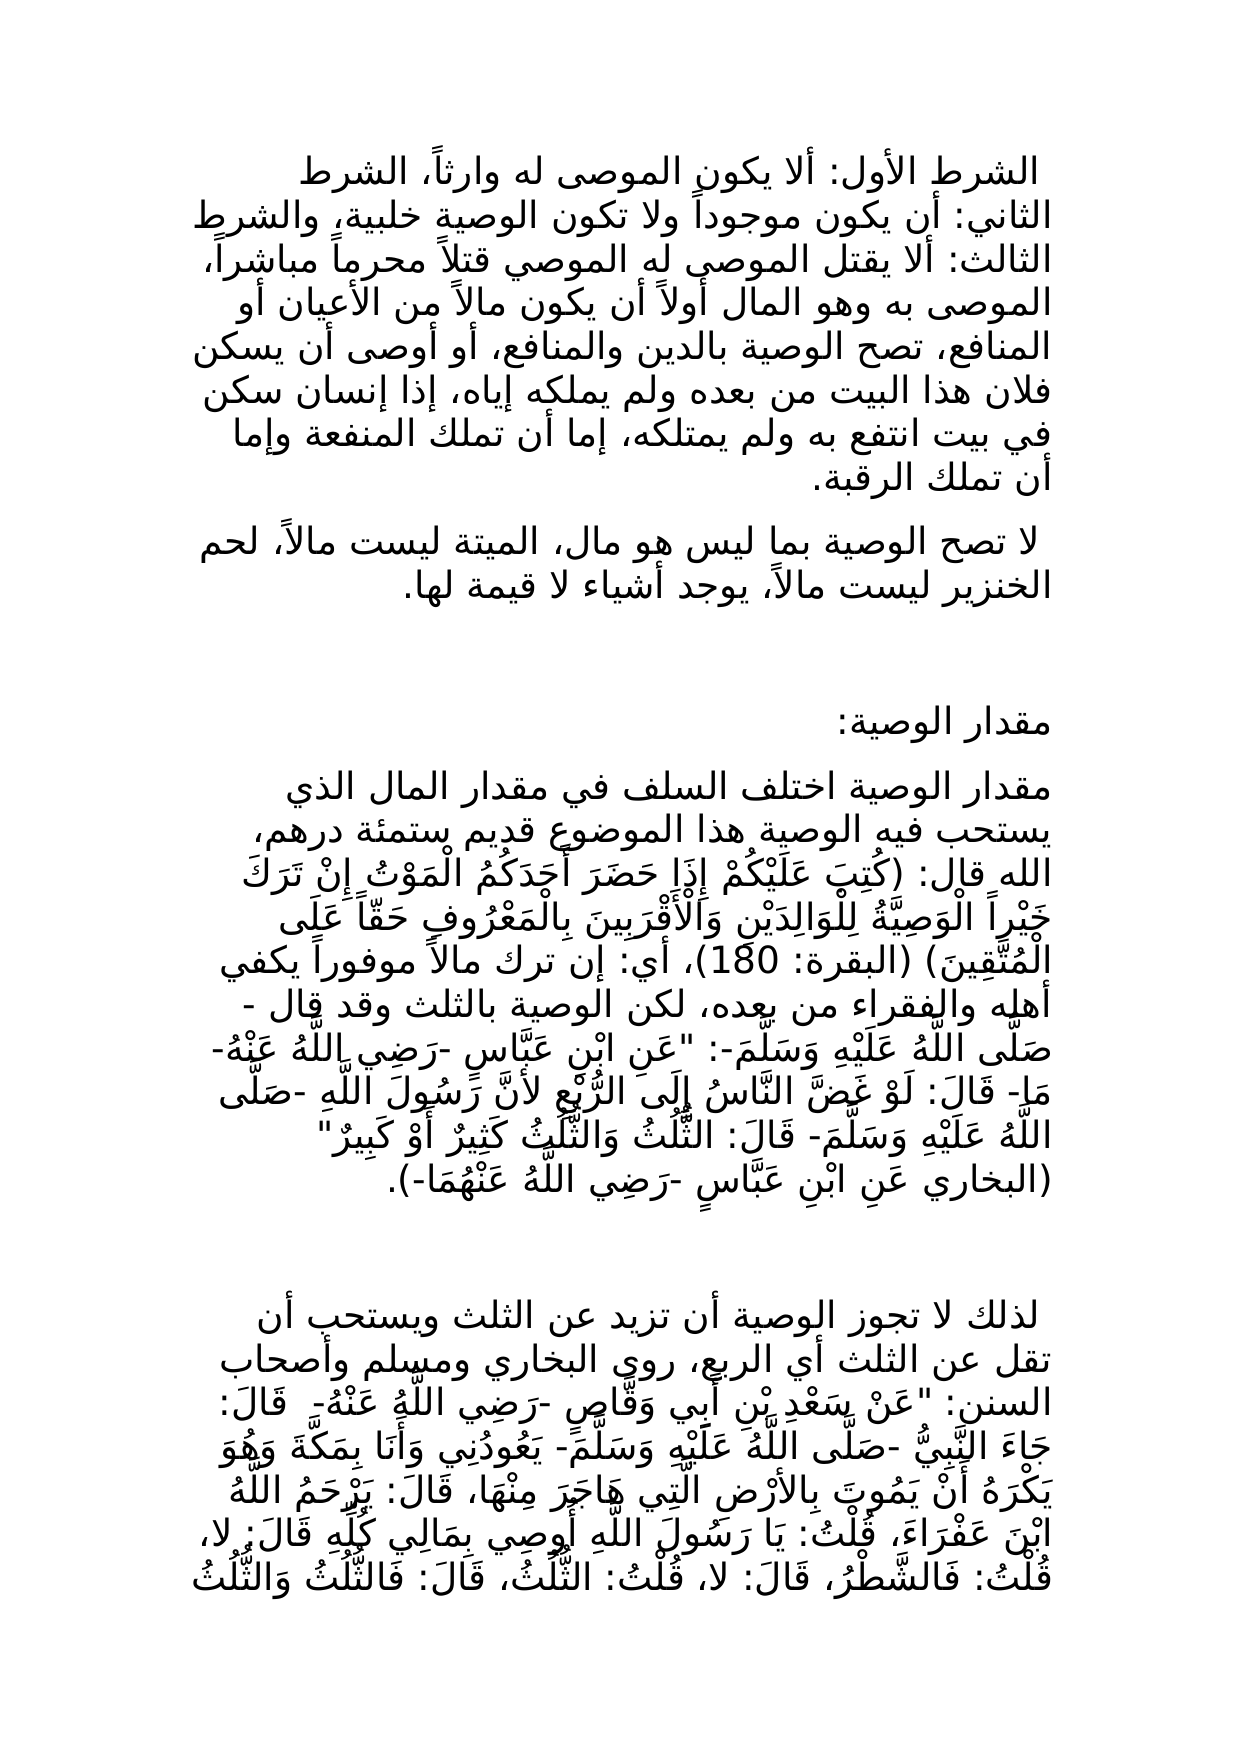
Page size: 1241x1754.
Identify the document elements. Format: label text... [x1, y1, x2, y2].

text الشرط الأول: ألا يكون الموصى له وارثاً، الشرط الثاني: أن يكون موجوداً ولا تكون الوصية خلبية، والشرط الثالث: ألا يقتل الموصى له الموصي قتلاً محرماً مباشراً، الموصى به وهو المال أولاً أن يكون مالاً من الأعيان أو المنافع، تصح الوصية بالدين والمنافع، أو أوصى أن يسكن فلان هذا البيت من بعده ولم يملكه إياه، إذا إنسان سكن في بيت انتفع به ولم يمتلكه، إما أن تملك المنفعة وإما أن تملك الرقبة. [187, 150, 1053, 499]
text مقدار الوصية: [187, 700, 1053, 744]
text مقدار الوصية اختلف السلف في مقدار المال الذي يستحب فيه الوصية هذا الموضوع قديم ستمئة درهم، الله قال: (كُتِبَ عَلَيْكُمْ إِذَا حَضَرَ أَحَدَكُمُ الْمَوْتُ إِنْ تَرَكَ خَيْراً الْوَصِيَّةُ لِلْوَالِدَيْنِ وَالْأَقْرَبِينَ بِالْمَعْرُوفِ حَقّاً عَلَى الْمُتَّقِينَ) (البقرة: 180)، أي: إن ترك مالاً موفوراً يكفي أهله والفقراء من بعده، لكن الوصية بالثلث وقد قال -صَلَّى اللَّهُ عَلَيْهِ وَسَلَّمَ-: "عَنِ ابْنِ عَبَّاسٍ -رَضِي اللَّهُ عَنْهُ- مَا- قَالَ: لَوْ غَضَّ النَّاسُ إِلَى الرُّبْعِ لأنَّ رَسُولَ اللَّهِ -صَلَّى اللَّهُ عَلَيْهِ وَسَلَّمَ- قَالَ: الثُّلُثُ وَالثُّلُثُ كَثِيرٌ أَوْ كَبِيرٌ" (البخاري عَنِ ابْنِ عَبَّاسٍ -رَضِي اللَّهُ عَنْهُمَا-). [187, 764, 1053, 1201]
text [187, 1294, 1053, 1599]
text لا تصح الوصية بما ليس هو مال، الميتة ليست مالاً، لحم الخنزير ليست مالاً، يوجد أشياء لا قيمة لها. [187, 520, 1053, 607]
